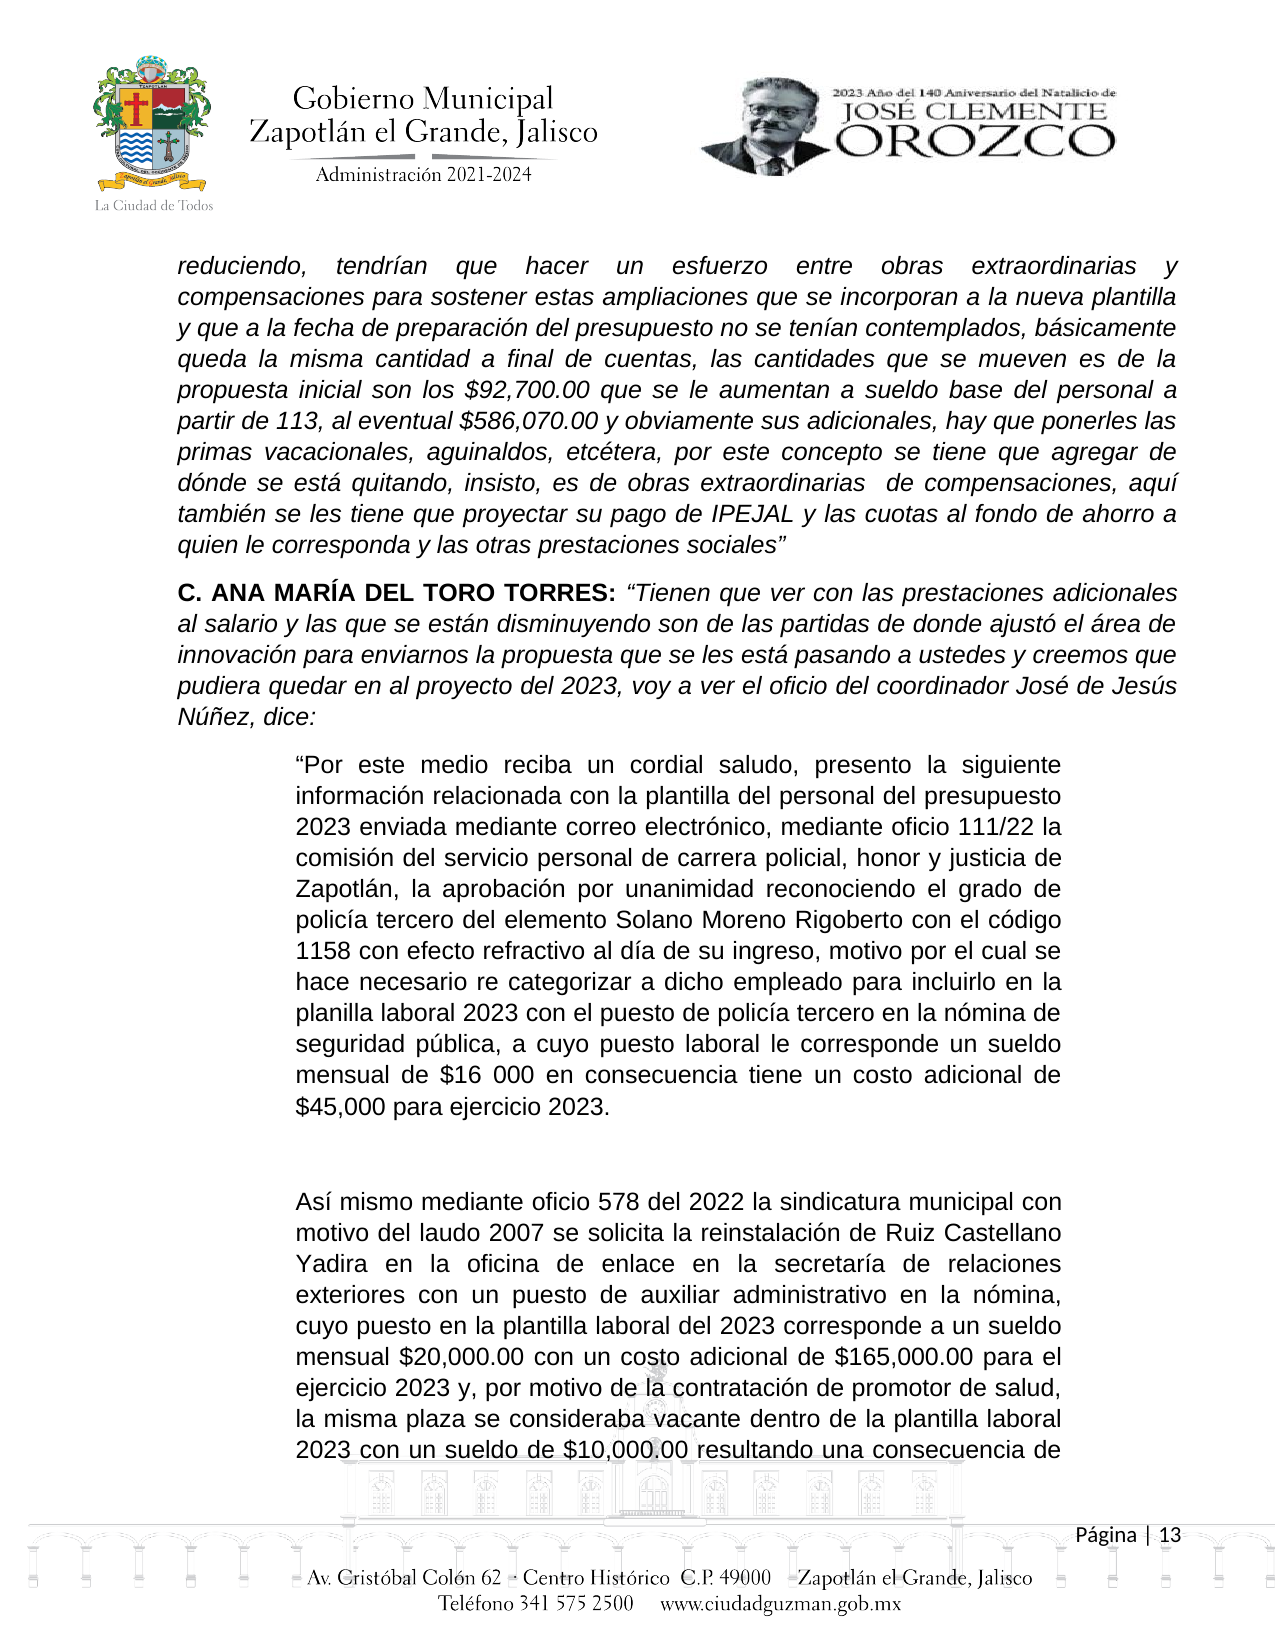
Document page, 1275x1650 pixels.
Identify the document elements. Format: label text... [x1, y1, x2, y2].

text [295, 1187, 1063, 1464]
text “Por este medio reciba un cordial saludo, presento la siguiente información relacionada con la plantilla del personal del presupuesto 2023 enviada mediante correo electrónico, mediante oficio 111/22 la comisión del servicio personal de carrera policial, honor y justicia de Zapotlán, la aprobación por unanimidad reconociendo el grado de policía tercero del elemento Solano Moreno Rigoberto con el código 1158 con efecto refractivo al día de su ingreso, motivo por el cual se hace necesario re categorizar a dicho empleado para incluirlo en la planilla laboral 2023 con el puesto de policía tercero en la nómina de seguridad pública, a cuyo puesto laboral le corresponde un sueldo mensual de $16 000 en consecuencia tiene un costo adicional de $45,000 para ejercicio 2023. [295, 750, 1063, 1120]
picture [14, 8, 1275, 1650]
text C. ANA MARÍA DEL TORO TORRES: “Tienen que ver con las prestaciones adicionales al salario y las que se están disminuyendo son de las partidas de donde ajustó el área de innovación para enviarnos la propuesta que se les está pasando a ustedes y creemos que pudiera quedar en al proyecto del 2023, voy a ver el oficio del coordinador José de Jesús Núñez, dice: [177, 578, 1181, 731]
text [177, 251, 1181, 559]
